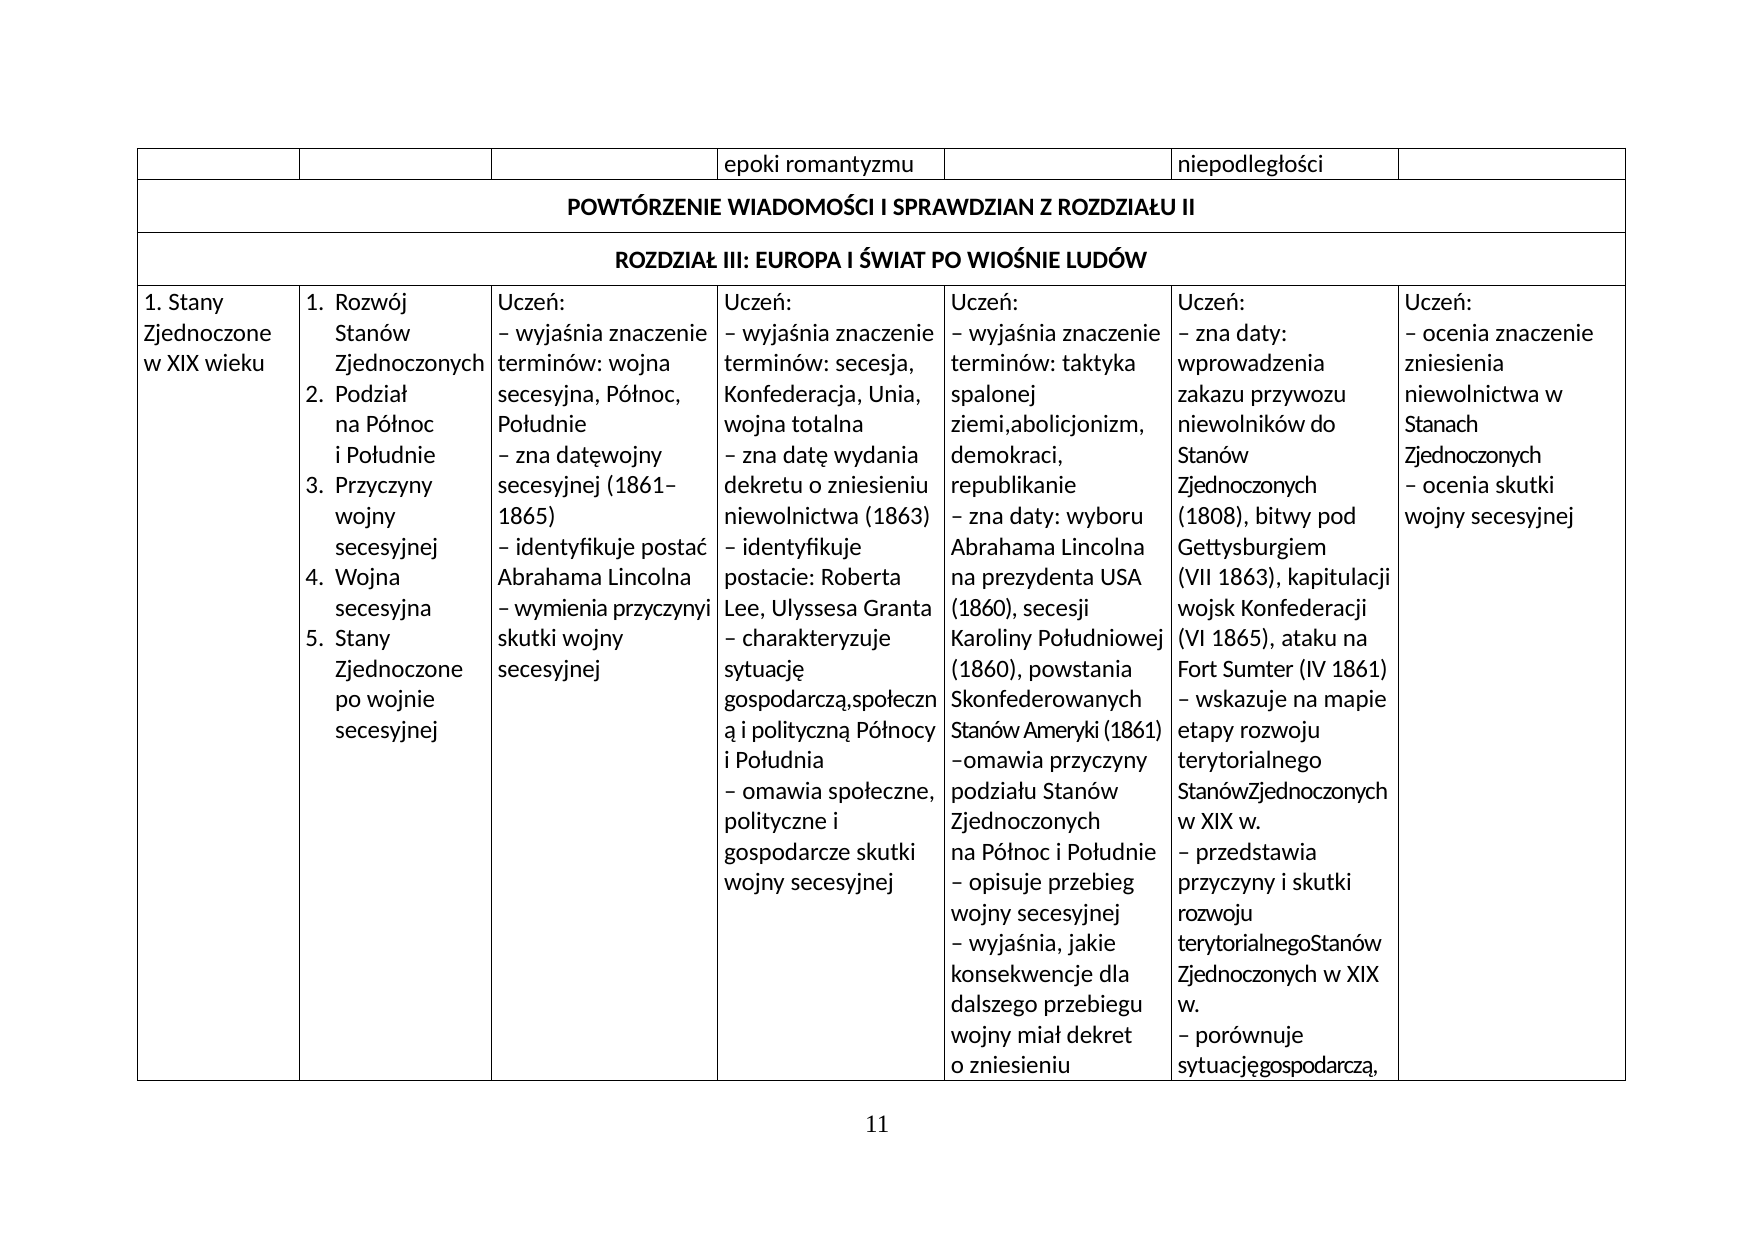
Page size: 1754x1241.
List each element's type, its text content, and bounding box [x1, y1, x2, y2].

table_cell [945, 149, 1171, 179]
table_cell POWTÓRZENIE WIADOMOŚCI I SPRAWDZIAN Z ROZDZIAŁU II [138, 180, 1625, 232]
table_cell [492, 149, 717, 179]
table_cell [138, 286, 299, 1080]
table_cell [138, 149, 299, 179]
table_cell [718, 286, 944, 1080]
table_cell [1172, 149, 1398, 179]
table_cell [1399, 286, 1625, 1080]
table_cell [300, 286, 491, 1080]
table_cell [1172, 286, 1398, 1080]
table_cell ROZDZIAŁ III: EUROPA I ŚWIAT PO WIOŚNIE LUDÓW [138, 233, 1625, 285]
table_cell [1399, 149, 1625, 179]
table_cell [945, 286, 1171, 1080]
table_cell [492, 286, 717, 1080]
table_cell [718, 149, 944, 179]
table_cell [300, 149, 491, 179]
